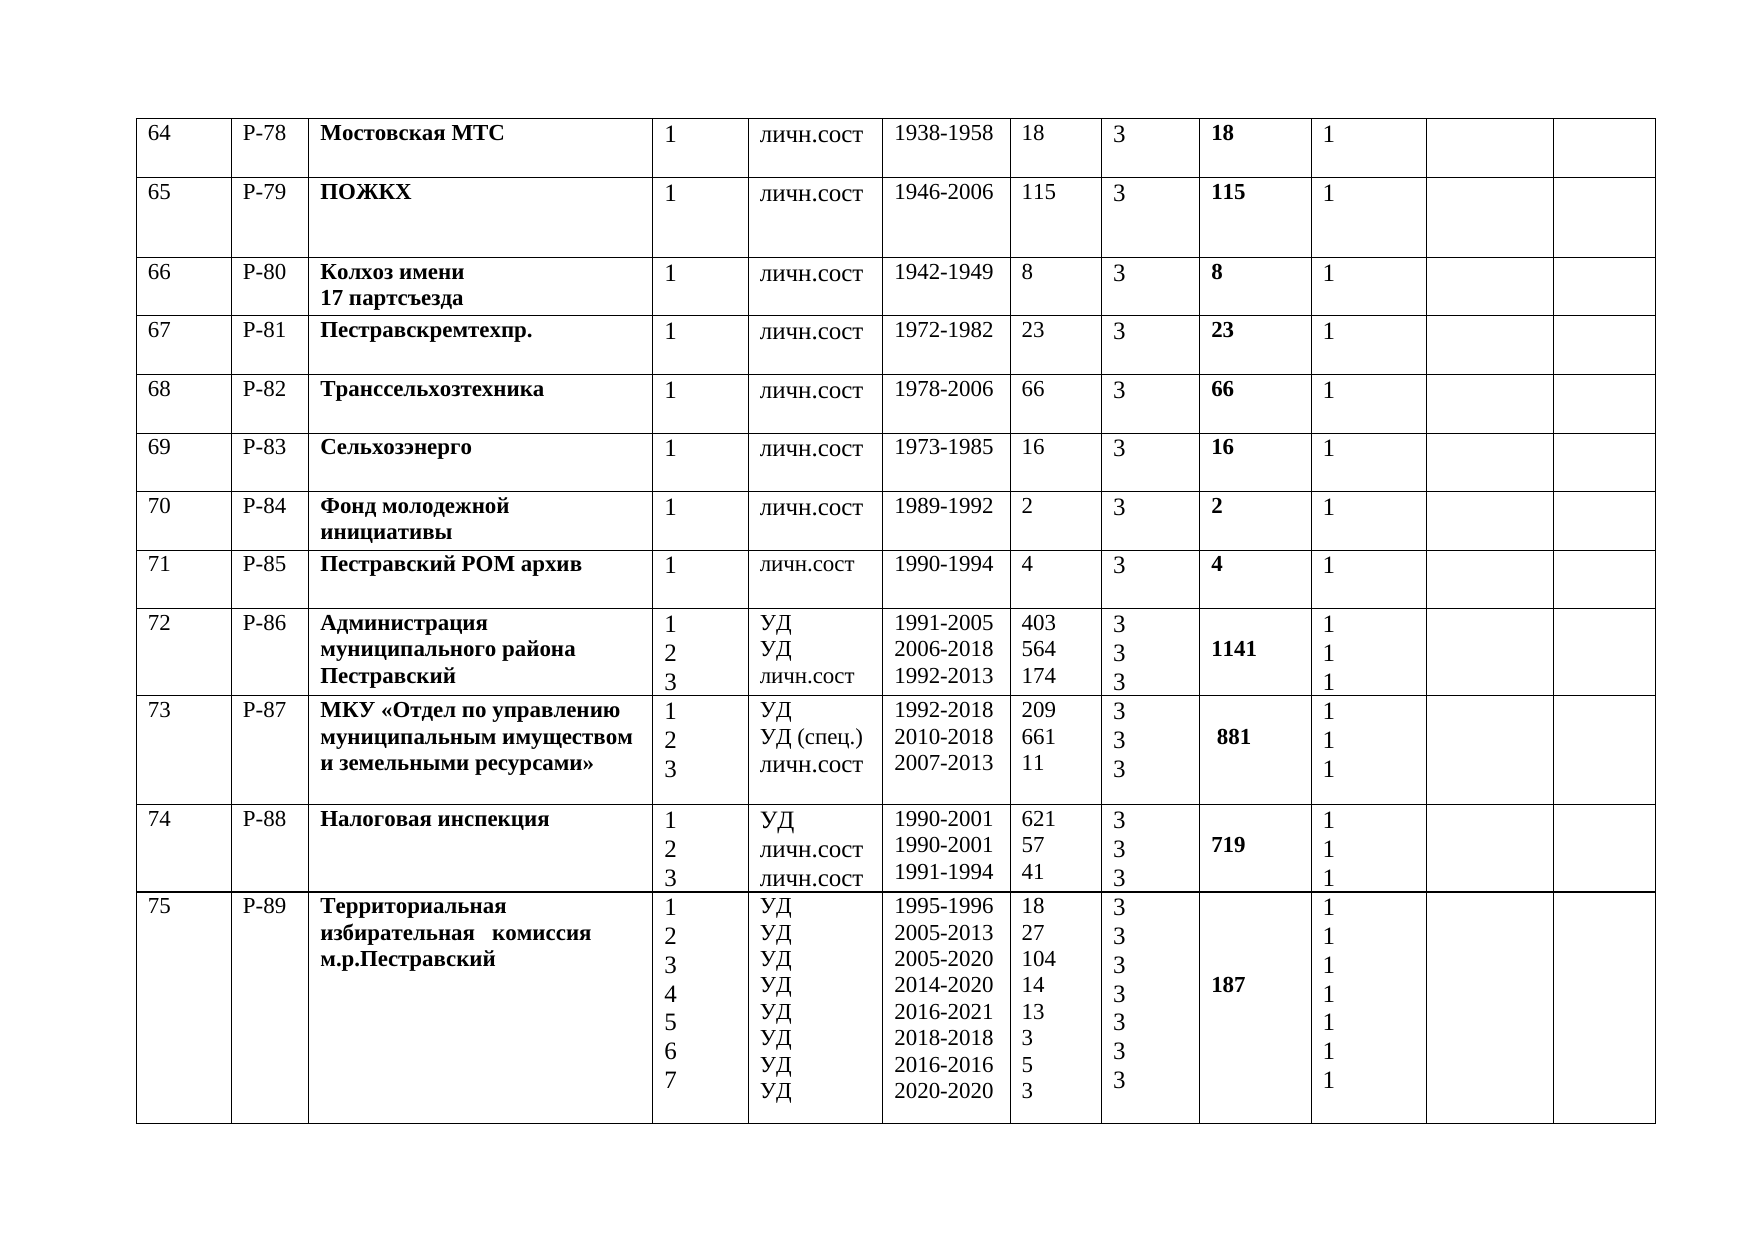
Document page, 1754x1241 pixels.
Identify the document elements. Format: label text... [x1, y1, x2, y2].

table_cell [1554, 609, 1655, 695]
table_cell 3 3 3 [1102, 696, 1199, 804]
table_cell 1 [1312, 375, 1426, 432]
table_cell 1995-1996 2005-2013 2005-2020 2014-2020 2016-2021 2018-2018 2016-2016 2020-2020 [883, 893, 1010, 1122]
table_cell 1 1 1 [1312, 805, 1426, 891]
table_cell [1427, 178, 1553, 257]
table_cell 621 57 41 [1011, 805, 1101, 891]
table_cell Территориальная избирательная комиссия м.р.Пестравский [309, 893, 652, 1122]
table_cell 1 2 3 [653, 609, 748, 695]
table_cell 1 [1312, 492, 1426, 549]
table_cell личн.сост [749, 119, 882, 177]
table_cell 1 [1312, 434, 1426, 491]
table_cell 66 [137, 258, 231, 315]
table_cell 1 [653, 119, 748, 177]
table_cell [1554, 551, 1655, 608]
table_cell личн.сост [749, 434, 882, 491]
table_cell [1427, 893, 1553, 1122]
table_cell 1141 [1200, 609, 1311, 695]
table_cell 3 3 3 3 3 3 3 [1102, 893, 1199, 1122]
table_cell Транссельхозтехника [309, 375, 652, 432]
table_cell Налоговая инспекция [309, 805, 652, 891]
table_cell 1 [653, 434, 748, 491]
table_cell 1 [653, 551, 748, 608]
table_cell 3 [1102, 551, 1199, 608]
table_cell Р-80 [232, 258, 308, 315]
table_cell [1427, 696, 1553, 804]
table_cell Р-86 [232, 609, 308, 695]
table_cell 1990-2001 1990-2001 1991-1994 [883, 805, 1010, 891]
table_cell 115 [1200, 178, 1311, 257]
table_cell Р-84 [232, 492, 308, 549]
table_cell ПОЖКХ [309, 178, 652, 257]
table_cell 1 [1312, 316, 1426, 374]
table_cell 1 1 1 1 1 1 1 [1312, 893, 1426, 1122]
table_cell 1946-2006 [883, 178, 1010, 257]
table_cell Р-87 [232, 696, 308, 804]
table_cell 70 [137, 492, 231, 549]
table_cell 1 2 3 [653, 805, 748, 891]
table_cell [1554, 492, 1655, 549]
table_cell [1427, 551, 1553, 608]
table_cell 1942-1949 [883, 258, 1010, 315]
table_cell 1 [1312, 551, 1426, 608]
table_cell 68 [137, 375, 231, 432]
table_cell [1427, 434, 1553, 491]
table_cell 1 2 3 [653, 696, 748, 804]
table_cell Р-82 [232, 375, 308, 432]
table_cell УД личн.сост личн.сост [749, 805, 882, 891]
table_cell 1990-1994 [883, 551, 1010, 608]
table_cell личн.сост [749, 375, 882, 432]
table_cell [1554, 893, 1655, 1122]
table_cell [1427, 375, 1553, 432]
table_cell личн.сост [749, 316, 882, 374]
table_cell личн.сост [749, 492, 882, 549]
table_cell 16 [1200, 434, 1311, 491]
table_cell [1554, 258, 1655, 315]
table_cell 1 [653, 316, 748, 374]
table_cell 75 [137, 893, 231, 1122]
table_cell 719 [1200, 805, 1311, 891]
table_cell 1 1 1 [1312, 696, 1426, 804]
table_cell 69 [137, 434, 231, 491]
table_cell 3 [1102, 119, 1199, 177]
table_cell УД УД (спец.) личн.сост [749, 696, 882, 804]
table_cell 209 661 11 [1011, 696, 1101, 804]
table_cell 1991-2005 2006-2018 1992-2013 [883, 609, 1010, 695]
table_cell 1 [1312, 178, 1426, 257]
table_cell Р-78 [232, 119, 308, 177]
table_cell 1978-2006 [883, 375, 1010, 432]
table_cell 4 [1011, 551, 1101, 608]
table_cell Р-88 [232, 805, 308, 891]
table_cell МКУ «Отдел по управлению муниципальным имуществом и земельными ресурсами» [309, 696, 652, 804]
table_cell 18 [1200, 119, 1311, 177]
table_cell [1427, 492, 1553, 549]
table_cell 18 [1011, 119, 1101, 177]
table_cell Р-85 [232, 551, 308, 608]
table_cell Администрация муниципального района Пестравский [309, 609, 652, 695]
table_cell [1554, 434, 1655, 491]
table_cell [1554, 696, 1655, 804]
table_cell личн.сост [749, 178, 882, 257]
table_cell 65 [137, 178, 231, 257]
table_cell Сельхозэнерго [309, 434, 652, 491]
table_cell Р-81 [232, 316, 308, 374]
table_cell Пестравский РОМ архив [309, 551, 652, 608]
table_cell 3 [1102, 316, 1199, 374]
table_cell 2 [1011, 492, 1101, 549]
table_cell 23 [1200, 316, 1311, 374]
table_cell 1 [653, 258, 748, 315]
table_cell 64 [137, 119, 231, 177]
table_cell 2 [1200, 492, 1311, 549]
table_cell 8 [1200, 258, 1311, 315]
table_cell 187 [1200, 893, 1311, 1122]
table_cell 3 [1102, 375, 1199, 432]
table_cell [1554, 375, 1655, 432]
table_cell 1972-1982 [883, 316, 1010, 374]
table_cell 1 [653, 492, 748, 549]
table_cell [1427, 258, 1553, 315]
table_cell 74 [137, 805, 231, 891]
table_cell 3 [1102, 434, 1199, 491]
table_cell 115 [1011, 178, 1101, 257]
table_cell [1427, 805, 1553, 891]
table_cell [1554, 805, 1655, 891]
table_cell 1938-1958 [883, 119, 1010, 177]
table_cell Р-89 [232, 893, 308, 1122]
table_cell Р-83 [232, 434, 308, 491]
table_cell 3 [1102, 258, 1199, 315]
table_cell 66 [1011, 375, 1101, 432]
table_cell личн.сост [749, 258, 882, 315]
table_cell 3 [1102, 178, 1199, 257]
table_cell 71 [137, 551, 231, 608]
table_cell [1554, 178, 1655, 257]
table_cell 16 [1011, 434, 1101, 491]
table_cell личн.сост [749, 551, 882, 608]
table_cell 1 1 1 [1312, 609, 1426, 695]
table_cell Пестравскремтехпр. [309, 316, 652, 374]
table_cell Р-79 [232, 178, 308, 257]
table_cell 1 [1312, 258, 1426, 315]
table_cell 403 564 174 [1011, 609, 1101, 695]
table_cell 4 [1200, 551, 1311, 608]
table_cell 1992-2018 2010-2018 2007-2013 [883, 696, 1010, 804]
table_cell 1 [1312, 119, 1426, 177]
table_cell [1427, 316, 1553, 374]
table_cell УД УД УД УД УД УД УД УД [749, 893, 882, 1122]
table_cell 1 [653, 375, 748, 432]
table_cell 3 3 3 [1102, 805, 1199, 891]
table_cell Колхоз имени 17 партсъезда [309, 258, 652, 315]
table_cell 1973-1985 [883, 434, 1010, 491]
table_cell [1427, 609, 1553, 695]
table_cell 3 3 3 [1102, 609, 1199, 695]
table_cell 66 [1200, 375, 1311, 432]
table_cell 18 27 104 14 13 3 5 3 [1011, 893, 1101, 1122]
table_cell 881 [1200, 696, 1311, 804]
table_cell 1 [653, 178, 748, 257]
table_cell 3 [1102, 492, 1199, 549]
table_cell [1427, 119, 1553, 177]
table_cell 1989-1992 [883, 492, 1010, 549]
table_cell 8 [1011, 258, 1101, 315]
table_cell 1 2 3 4 5 6 7 [653, 893, 748, 1122]
table_cell [1554, 119, 1655, 177]
table_cell 23 [1011, 316, 1101, 374]
table_cell 67 [137, 316, 231, 374]
table_cell Мостовская МТС [309, 119, 652, 177]
table_cell УД УД личн.сост [749, 609, 882, 695]
table_cell 72 [137, 609, 231, 695]
table_cell [1554, 316, 1655, 374]
table_cell Фонд молодежной инициативы [309, 492, 652, 549]
table_cell 73 [137, 696, 231, 804]
